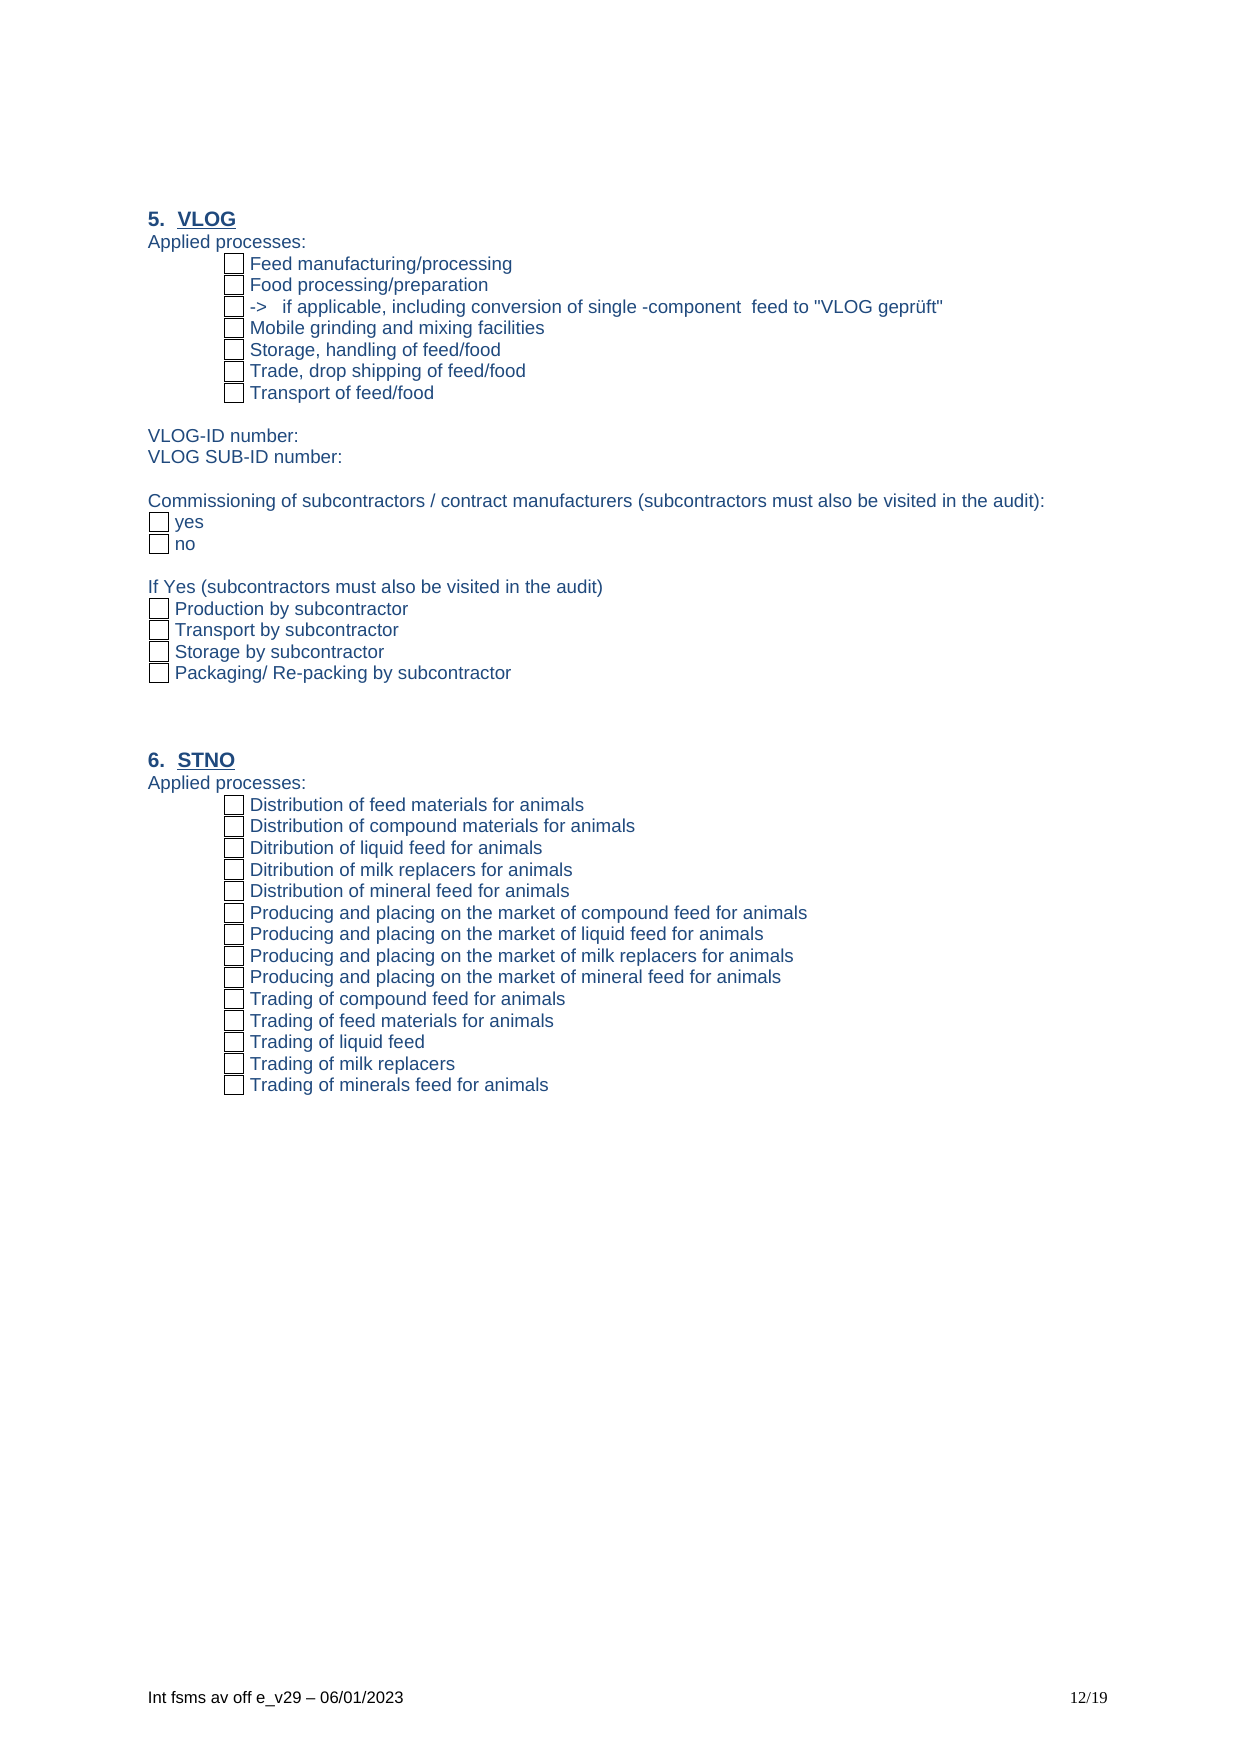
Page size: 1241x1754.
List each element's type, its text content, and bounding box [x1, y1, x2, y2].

text Packaging/ Re-packing by subcontractor [148, 662, 1092, 683]
text Trading of liquid feed [223, 1031, 1092, 1052]
text Trading of feed materials for animals [223, 1009, 1092, 1031]
text Production by subcontractor [148, 597, 1092, 619]
text VLOG SUB-ID number: [148, 446, 1092, 468]
text Transport of feed/food [223, 382, 1092, 403]
text Applied processes: [148, 231, 1092, 252]
text VLOG-ID number: [148, 425, 1092, 446]
text Distribution of compound materials for animals [223, 815, 1092, 837]
text Distribution of mineral feed for animals [223, 880, 1092, 902]
text no [148, 533, 1092, 554]
text Commissioning of subcontractors / contract manufacturers (subcontractors must also be visited in the audit): [148, 489, 1092, 511]
text Food processing/preparation [223, 274, 1092, 295]
text Trade, drop shipping of feed/food [223, 360, 1092, 382]
text Trading of compound feed for animals [223, 988, 1092, 1009]
text Feed manufacturing/processing [223, 252, 1092, 274]
text Trading of milk replacers [223, 1052, 1092, 1074]
text Producing and placing on the market of liquid feed for animals [223, 923, 1092, 945]
text Mobile grinding and mixing facilities [223, 317, 1092, 338]
text Applied processes: [148, 772, 1092, 794]
text -> if applicable, including conversion of single -component feed to "VLOG geprüft" [223, 295, 1092, 317]
text Transport by subcontractor [148, 619, 1092, 640]
text Ditribution of milk replacers for animals [223, 858, 1092, 880]
text Producing and placing on the market of milk replacers for animals [223, 945, 1092, 966]
text Distribution of feed materials for animals [223, 794, 1092, 815]
text yes [148, 511, 1092, 533]
text Storage by subcontractor [148, 640, 1092, 662]
text Storage, handling of feed/food [223, 338, 1092, 360]
text Ditribution of liquid feed for animals [223, 837, 1092, 858]
list STNO [148, 748, 1092, 772]
text If Yes (subcontractors must also be visited in the audit) [148, 576, 1092, 597]
text Trading of minerals feed for animals [223, 1074, 1092, 1096]
text Producing and placing on the market of compound feed for animals [223, 902, 1092, 923]
list VLOG [148, 207, 1092, 231]
text Producing and placing on the market of mineral feed for animals [223, 966, 1092, 988]
